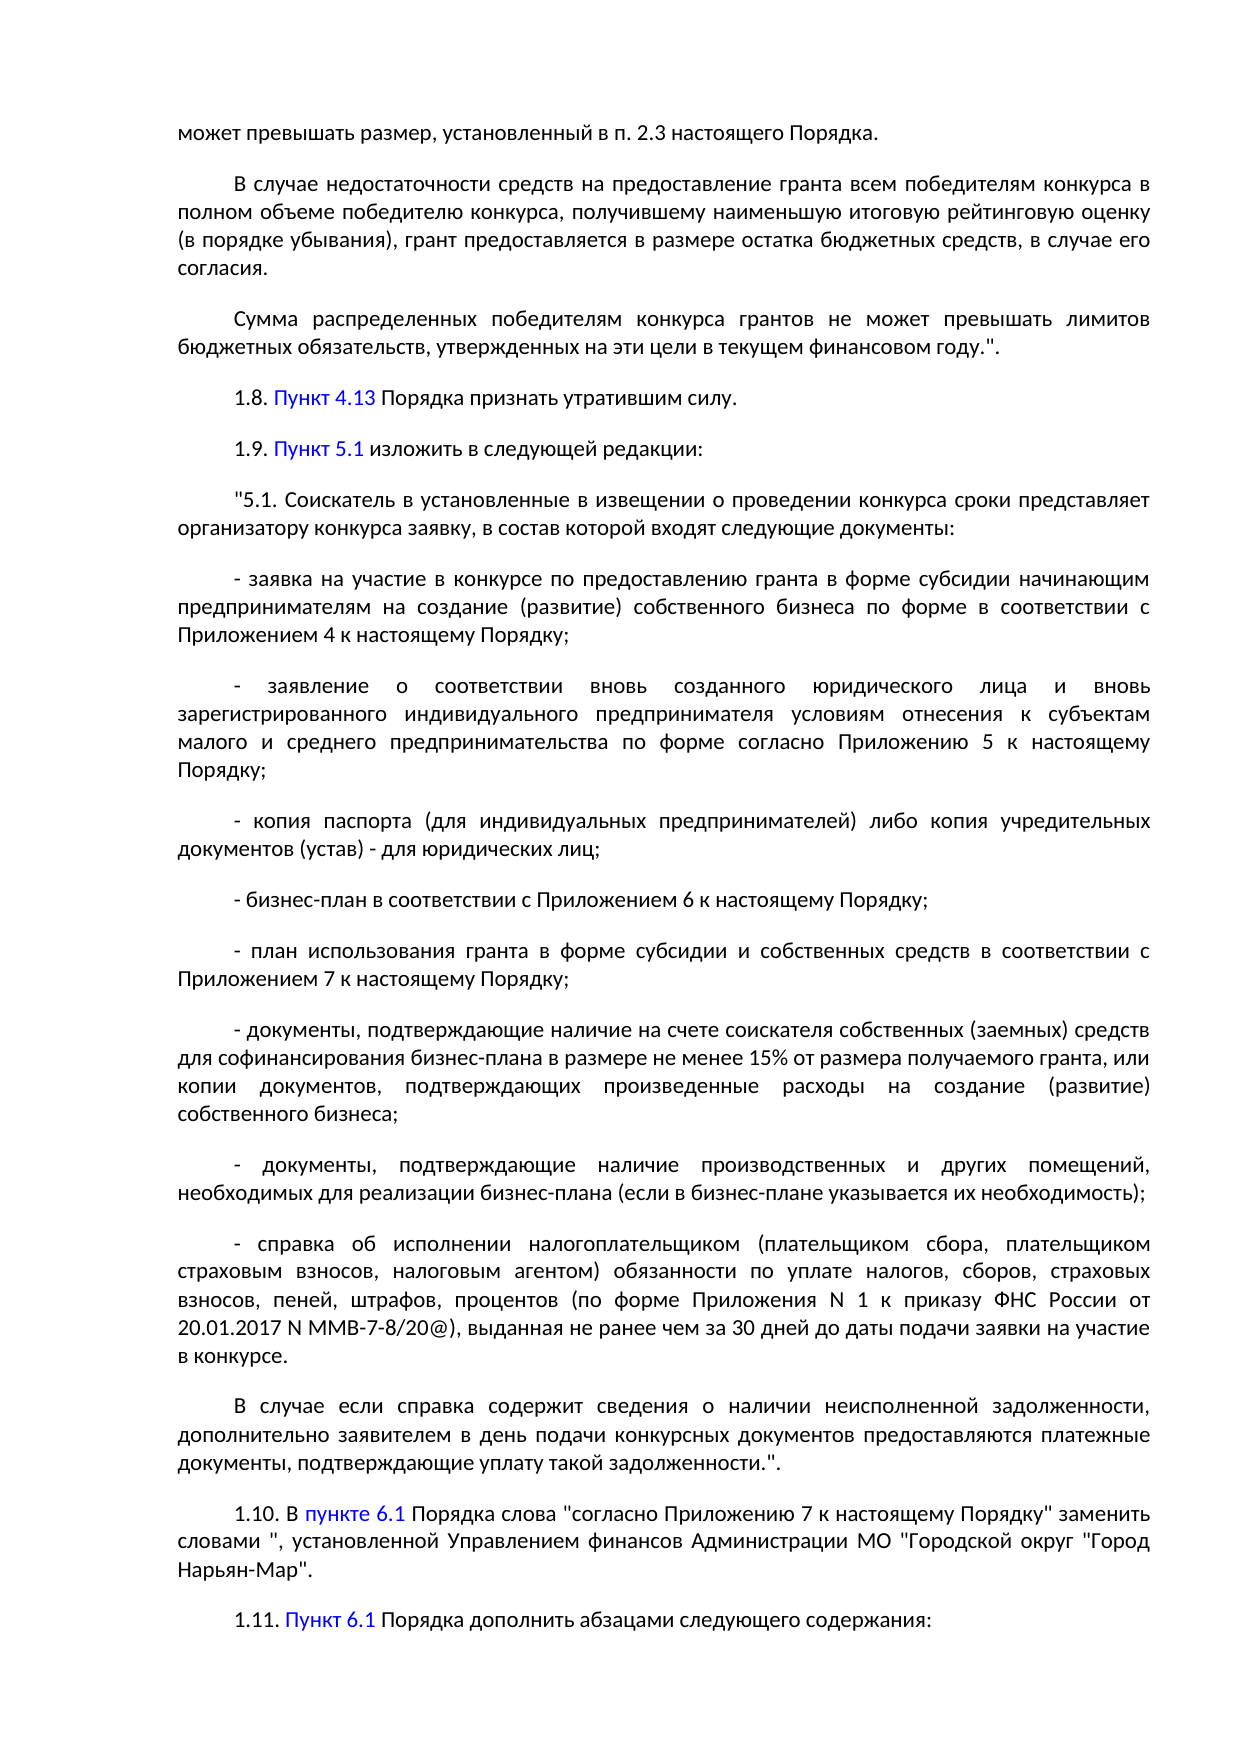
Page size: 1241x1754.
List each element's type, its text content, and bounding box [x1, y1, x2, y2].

text 1.11. Пункт 6.1 Порядка дополнить абзацами следующего содержания: [177, 1606, 1152, 1634]
text - заявление о соответствии вновь созданного юридического лица и вновь зарегистрированного индивидуального предпринимателя условиям отнесения к субъектам малого и среднего предпринимательства по форме согласно Приложению 5 к настоящему Порядку; [177, 671, 1152, 783]
text - документы, подтверждающие наличие производственных и других помещений, необходимых для реализации бизнес-плана (если в бизнес-плане указывается их необходимость); [177, 1150, 1152, 1206]
text - план использования гранта в форме субсидии и собственных средств в соответствии с Приложением 7 к настоящему Порядку; [177, 936, 1152, 992]
text Сумма распределенных победителям конкурса грантов не может превышать лимитов бюджетных обязательств, утвержденных на эти цели в текущем финансовом году.". [177, 304, 1152, 360]
text 1.8. Пункт 4.13 Порядка признать утратившим силу. [177, 383, 1152, 411]
text - копия паспорта (для индивидуальных предпринимателей) либо копия учредительных документов (устав) - для юридических лиц; [177, 806, 1152, 862]
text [177, 118, 1152, 146]
text "5.1. Соискатель в установленные в извещении о проведении конкурса сроки представляет организатору конкурса заявку, в состав которой входят следующие документы: [177, 485, 1152, 541]
text - бизнес-план в соответствии с Приложением 6 к настоящему Порядку; [177, 885, 1152, 913]
text 1.9. Пункт 5.1 изложить в следующей редакции: [177, 434, 1152, 462]
text 1.10. В пункте 6.1 Порядка слова "согласно Приложению 7 к настоящему Порядку" заменить словами ", установленной Управлением финансов Администрации МО "Городской округ "Город Нарьян-Мар". [177, 1499, 1152, 1583]
text В случае недостаточности средств на предоставление гранта всем победителям конкурса в полном объеме победителю конкурса, получившему наименьшую итоговую рейтинговую оценку (в порядке убывания), грант предоставляется в размере остатка бюджетных средств, в случае его согласия. [177, 169, 1152, 281]
text - документы, подтверждающие наличие на счете соискателя собственных (заемных) средств для софинансирования бизнес-плана в размере не менее 15% от размера получаемого гранта, или копии документов, подтверждающих произведенные расходы на создание (развитие) собственного бизнеса; [177, 1015, 1152, 1127]
text - справка об исполнении налогоплательщиком (плательщиком сбора, плательщиком страховым взносов, налоговым агентом) обязанности по уплате налогов, сборов, страховых взносов, пеней, штрафов, процентов (по форме Приложения N 1 к приказу ФНС России от 20.01.2017 N ММВ-7-8/20@), выданная не ранее чем за 30 дней до даты подачи заявки на участие в конкурсе. [177, 1229, 1152, 1369]
text В случае если справка содержит сведения о наличии неисполненной задолженности, дополнительно заявителем в день подачи конкурсных документов предоставляются платежные документы, подтверждающие уплату такой задолженности.". [177, 1392, 1152, 1476]
text - заявка на участие в конкурсе по предоставлению гранта в форме субсидии начинающим предпринимателям на создание (развитие) собственного бизнеса по форме в соответствии с Приложением 4 к настоящему Порядку; [177, 564, 1152, 648]
